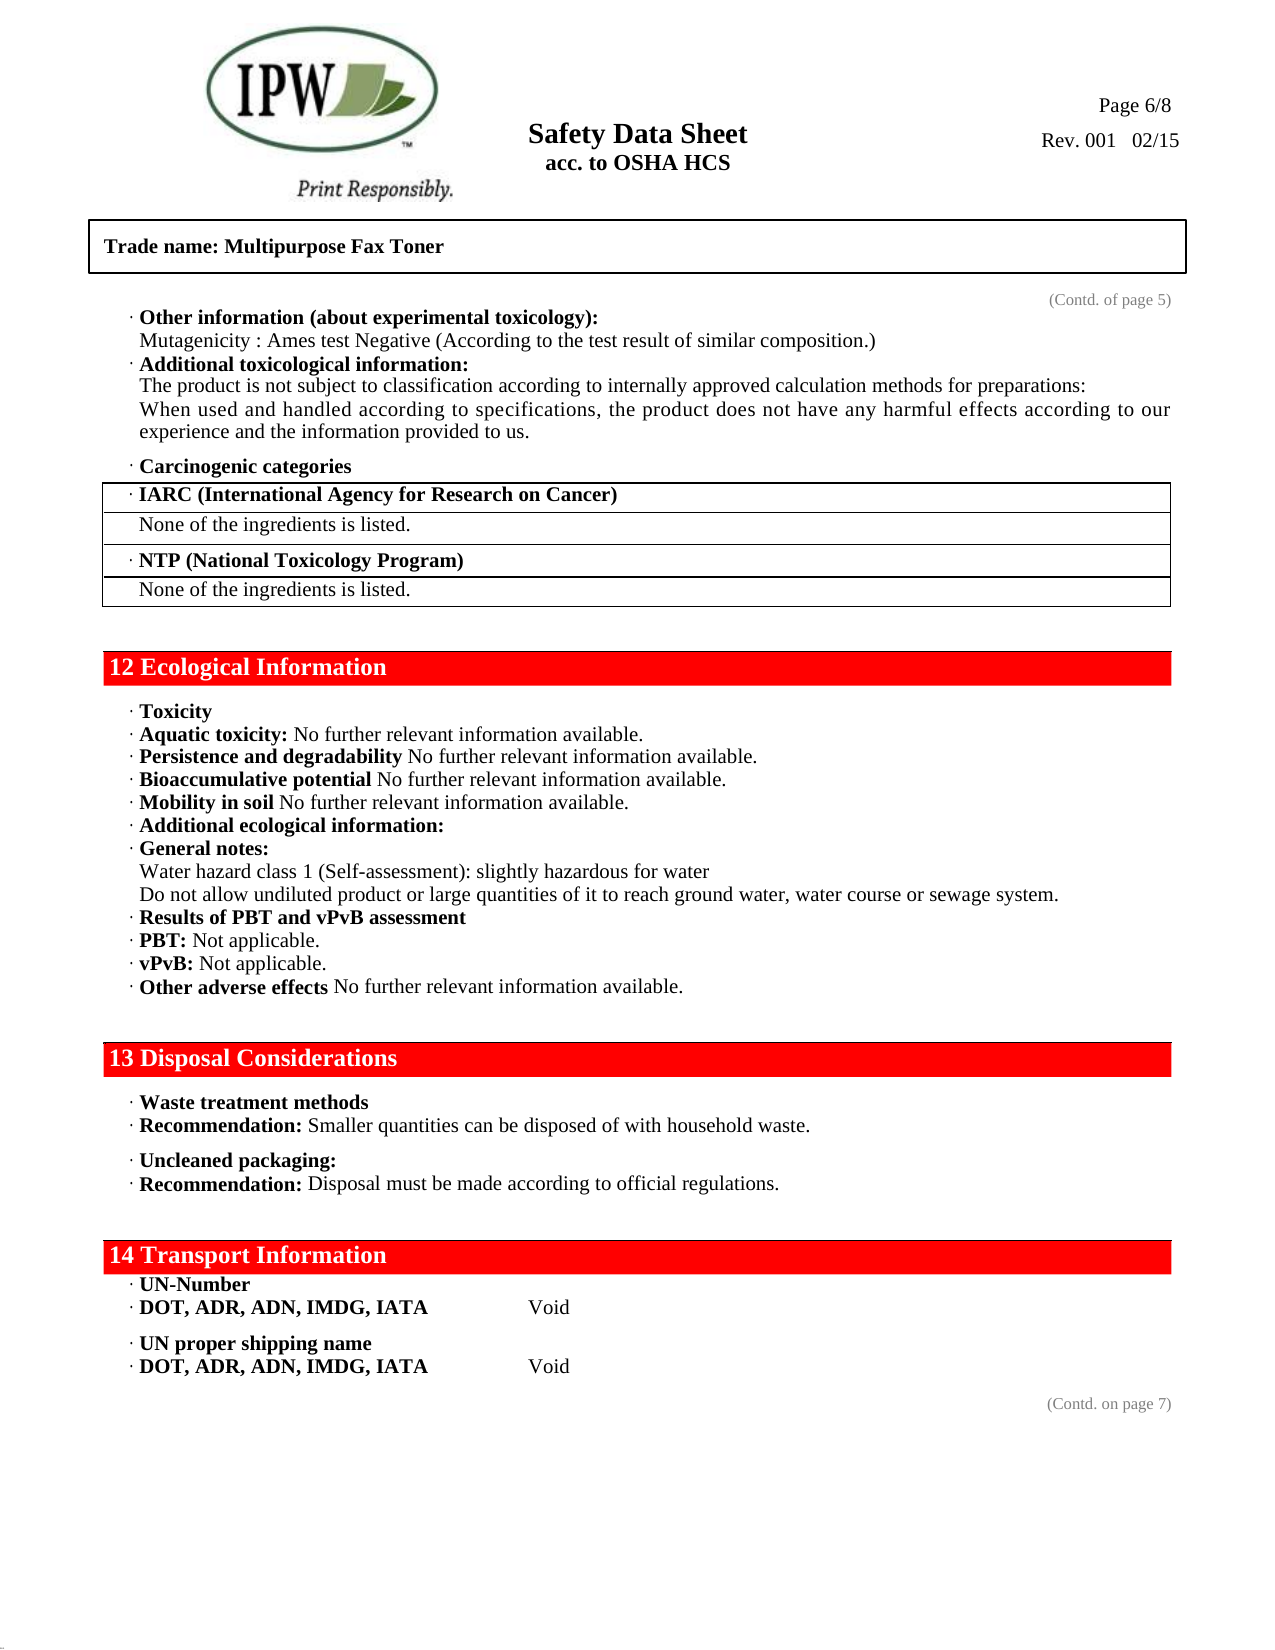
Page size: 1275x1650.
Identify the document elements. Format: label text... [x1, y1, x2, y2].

picture [203, 23, 453, 202]
text (Contd. on page 7) [1042, 1394, 1172, 1413]
text · General notes: [129, 837, 1189, 860]
text · Additional toxicological information: [129, 352, 875, 374]
text · Uncleaned packaging: [129, 1148, 1189, 1172]
text · Other adverse effects No further relevant information available. [129, 975, 1189, 998]
text When used and handled according to specifications, the product does not have any harmful effects according to our experience and the information provided to us. [139, 398, 1175, 443]
text Trade name: Multipurpose Fax Toner [104, 234, 1185, 257]
text · Toxicity [129, 698, 1189, 723]
text · Results of PBT and vPvB assessment [129, 906, 1189, 929]
text · Bioaccumulative potential No further relevant information available. [129, 768, 1189, 791]
text Mutagenicity : Ames test Negative (According to the test result of similar composition.) [139, 329, 880, 352]
table_cell · NTP (National Toxicology Program) [103, 545, 1170, 576]
text · Aquatic toxicity: No further relevant information available. [129, 723, 1189, 746]
text · Recommendation: Smaller quantities can be disposed of with household waste. [129, 1114, 1189, 1137]
text Do not allow undiluted product or large quantities of it to reach ground water, water course or sewage system. [139, 883, 1189, 906]
text · Other information (about experimental toxicology): [129, 305, 875, 329]
text · UN proper shipping name [129, 1331, 570, 1355]
table_cell None of the ingredients is listed. [103, 513, 1170, 544]
text (Contd. of page 5) [1049, 290, 1189, 309]
text · vPvB: Not applicable. [129, 952, 1189, 975]
text Water hazard class 1 (Self-assessment): slightly hazardous for water [139, 860, 1189, 883]
text · Carcinogenic categories [129, 454, 1189, 477]
text 13 Disposal Considerations [105, 1043, 401, 1072]
text The product is not subject to classification according to internally approved calculation methods for preparations: [139, 374, 1189, 397]
table_cell None of the ingredients is listed. [103, 577, 1170, 606]
text · Additional ecological information: [129, 814, 1189, 837]
table_header · IARC (International Agency for Research on Cancer) [103, 484, 1170, 511]
text · Waste treatment methods [129, 1090, 1189, 1114]
text · Mobility in soil No further relevant information available. [129, 791, 1189, 814]
text · UN-Number [129, 1272, 570, 1296]
text 12 Ecological Information [109, 652, 1189, 681]
text · PBT: Not applicable. [129, 929, 1189, 952]
text 14 Transport Information [109, 1241, 1189, 1268]
text · Recommendation: Disposal must be made according to official regulations. [129, 1172, 1189, 1195]
text · DOT, ADR, ADN, IMDG, IATA Void [129, 1355, 576, 1378]
text · Persistence and degradability No further relevant information available. [129, 746, 1189, 768]
text · DOT, ADR, ADN, IMDG, IATA Void [129, 1296, 576, 1319]
